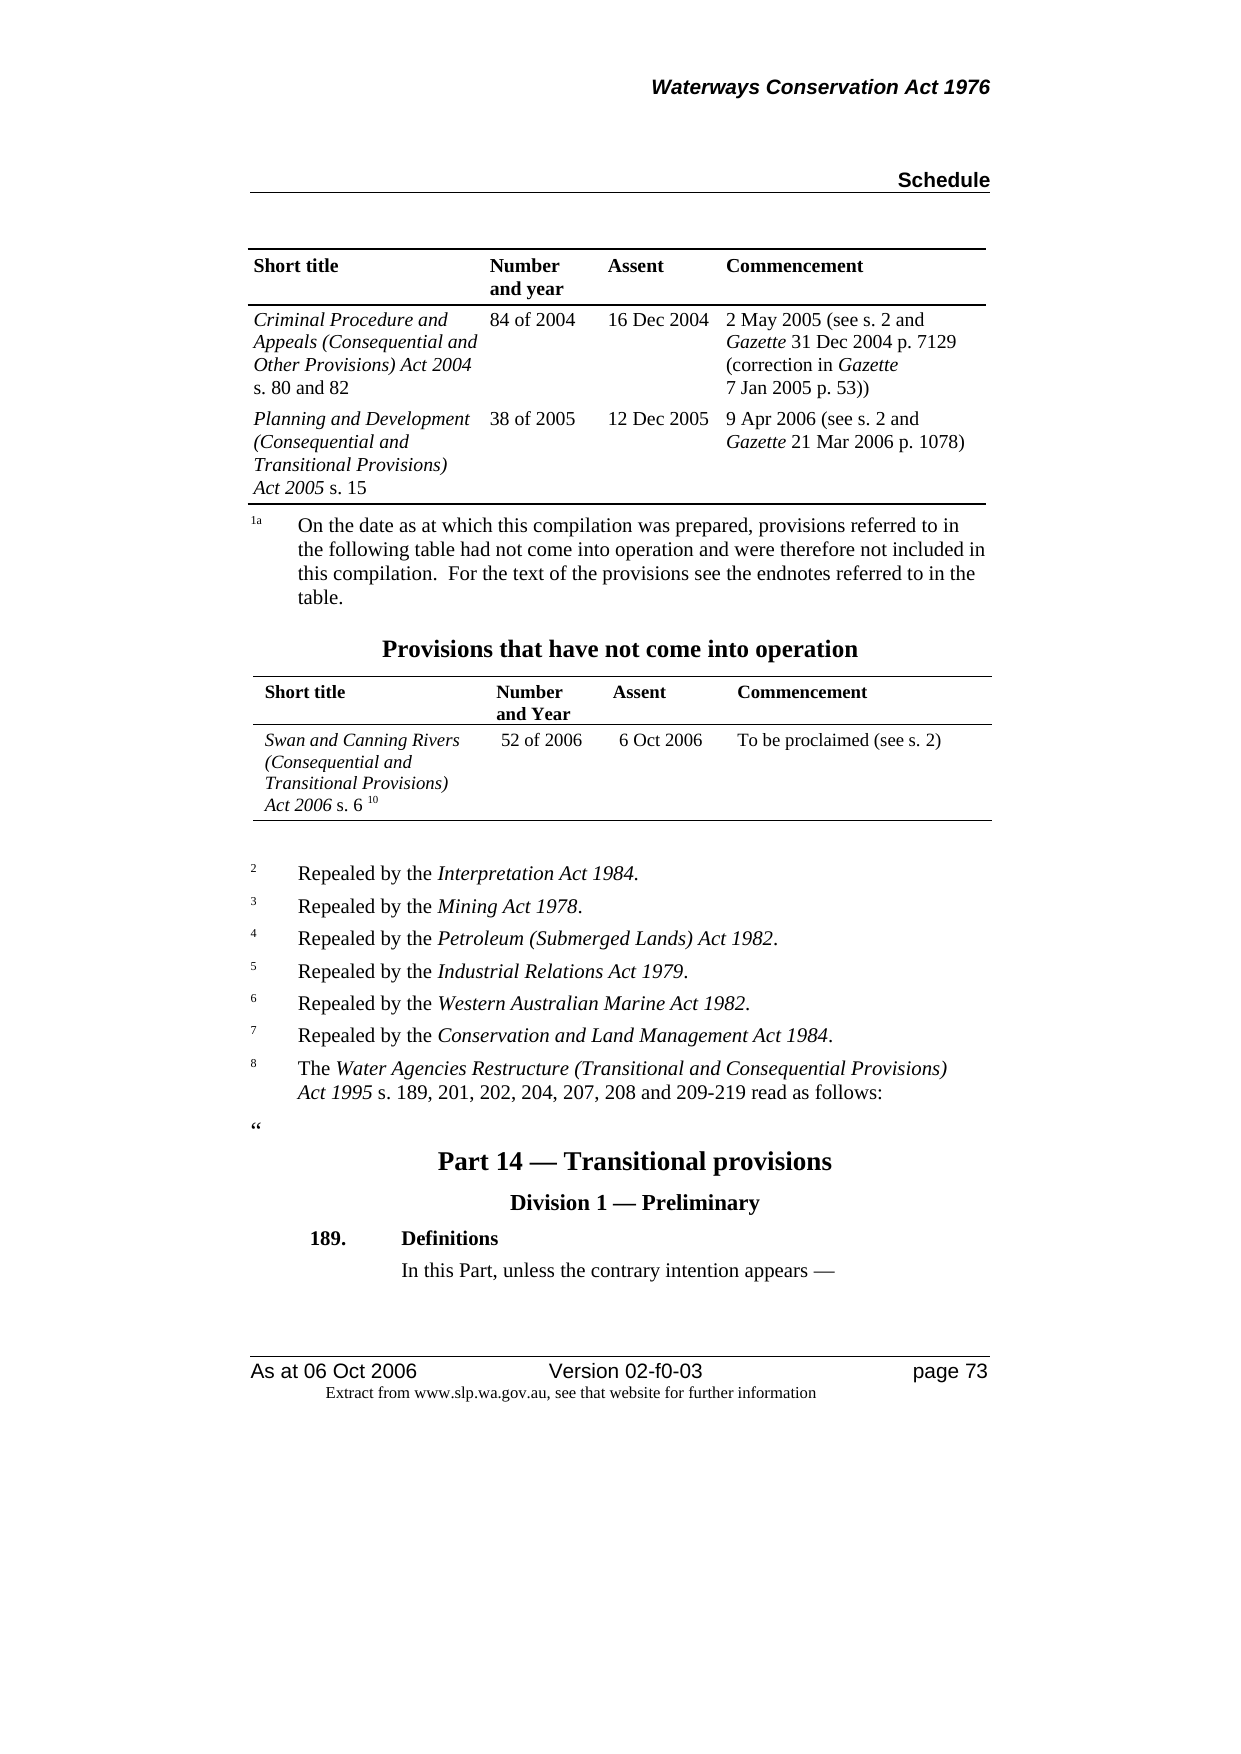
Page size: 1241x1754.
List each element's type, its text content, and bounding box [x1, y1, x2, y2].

table_header Assent [601, 677, 726, 724]
table_header Short title [248, 250, 484, 303]
text 7 Repealed by the Conservation and Land Management Act 1984. [250, 1023, 990, 1047]
text 5 Repealed by the Industrial Relations Act 1979. [250, 958, 990, 983]
table_cell Planning and Development (Consequential and Transitional Provisions) Act 2005 s. 15 [248, 403, 484, 503]
subtitle Division 1 — Preliminary [309, 1189, 960, 1215]
table_header Commencement [720, 250, 986, 303]
table_cell 2 May 2005 (see s. 2 and Gazette 31 Dec 2004 p. 7129 (correction in Gazette 7 Jan 2005 p. 53)) [720, 306, 986, 403]
table_cell Swan and Canning Rivers (Consequential and Transitional Provisions) Act 2006 s. 6 10 [253, 725, 489, 819]
table_cell 38 of 2005 [484, 403, 602, 503]
table_header Number and Year [485, 677, 601, 724]
table_header Assent [602, 250, 720, 303]
subtitle 189. Definitions [309, 1226, 960, 1249]
text 3 Repealed by the Mining Act 1978. [250, 894, 990, 918]
text In this Part, unless the contrary intention appears — [312, 1258, 960, 1282]
table_cell 9 Apr 2006 (see s. 2 and Gazette 21 Mar 2006 p. 1078) [720, 403, 986, 503]
table_cell 12 Dec 2005 [602, 403, 720, 503]
text 2 Repealed by the Interpretation Act 1984. [250, 861, 990, 885]
text 8 The Water Agencies Restructure (Transitional and Consequential Provisions) Act 1995 s. 189, 201, 202, 204, 207, 208 and 209-219 read as follows: [250, 1056, 990, 1104]
table_header Number and year [484, 250, 602, 303]
table_header Short title [253, 677, 485, 724]
table_cell 52 of 2006 [490, 725, 608, 819]
table_cell 84 of 2004 [484, 306, 602, 403]
table_cell 6 Oct 2006 [608, 725, 726, 819]
text 6 Repealed by the Western Australian Marine Act 1982. [250, 991, 990, 1015]
table_header Commencement [726, 677, 992, 724]
table_cell Criminal Procedure and Appeals (Consequential and Other Provisions) Act 2004 s. 80 and 82 [248, 306, 484, 403]
table_cell 16 Dec 2004 [602, 306, 720, 403]
subtitle Provisions that have not come into operation [250, 634, 990, 663]
subtitle Part 14 — Transitional provisions [309, 1145, 960, 1176]
text 4 Repealed by the Petroleum (Submerged Lands) Act 1982. [250, 926, 990, 950]
text “ [250, 1116, 990, 1145]
text 1a On the date as at which this compilation was prepared, provisions referred to in the following table had not come into operation and were therefore not included in this compilation. For the text of the provisions see the endnotes referred to in the table. [250, 513, 990, 609]
table_cell To be proclaimed (see s. 2) [726, 725, 992, 819]
